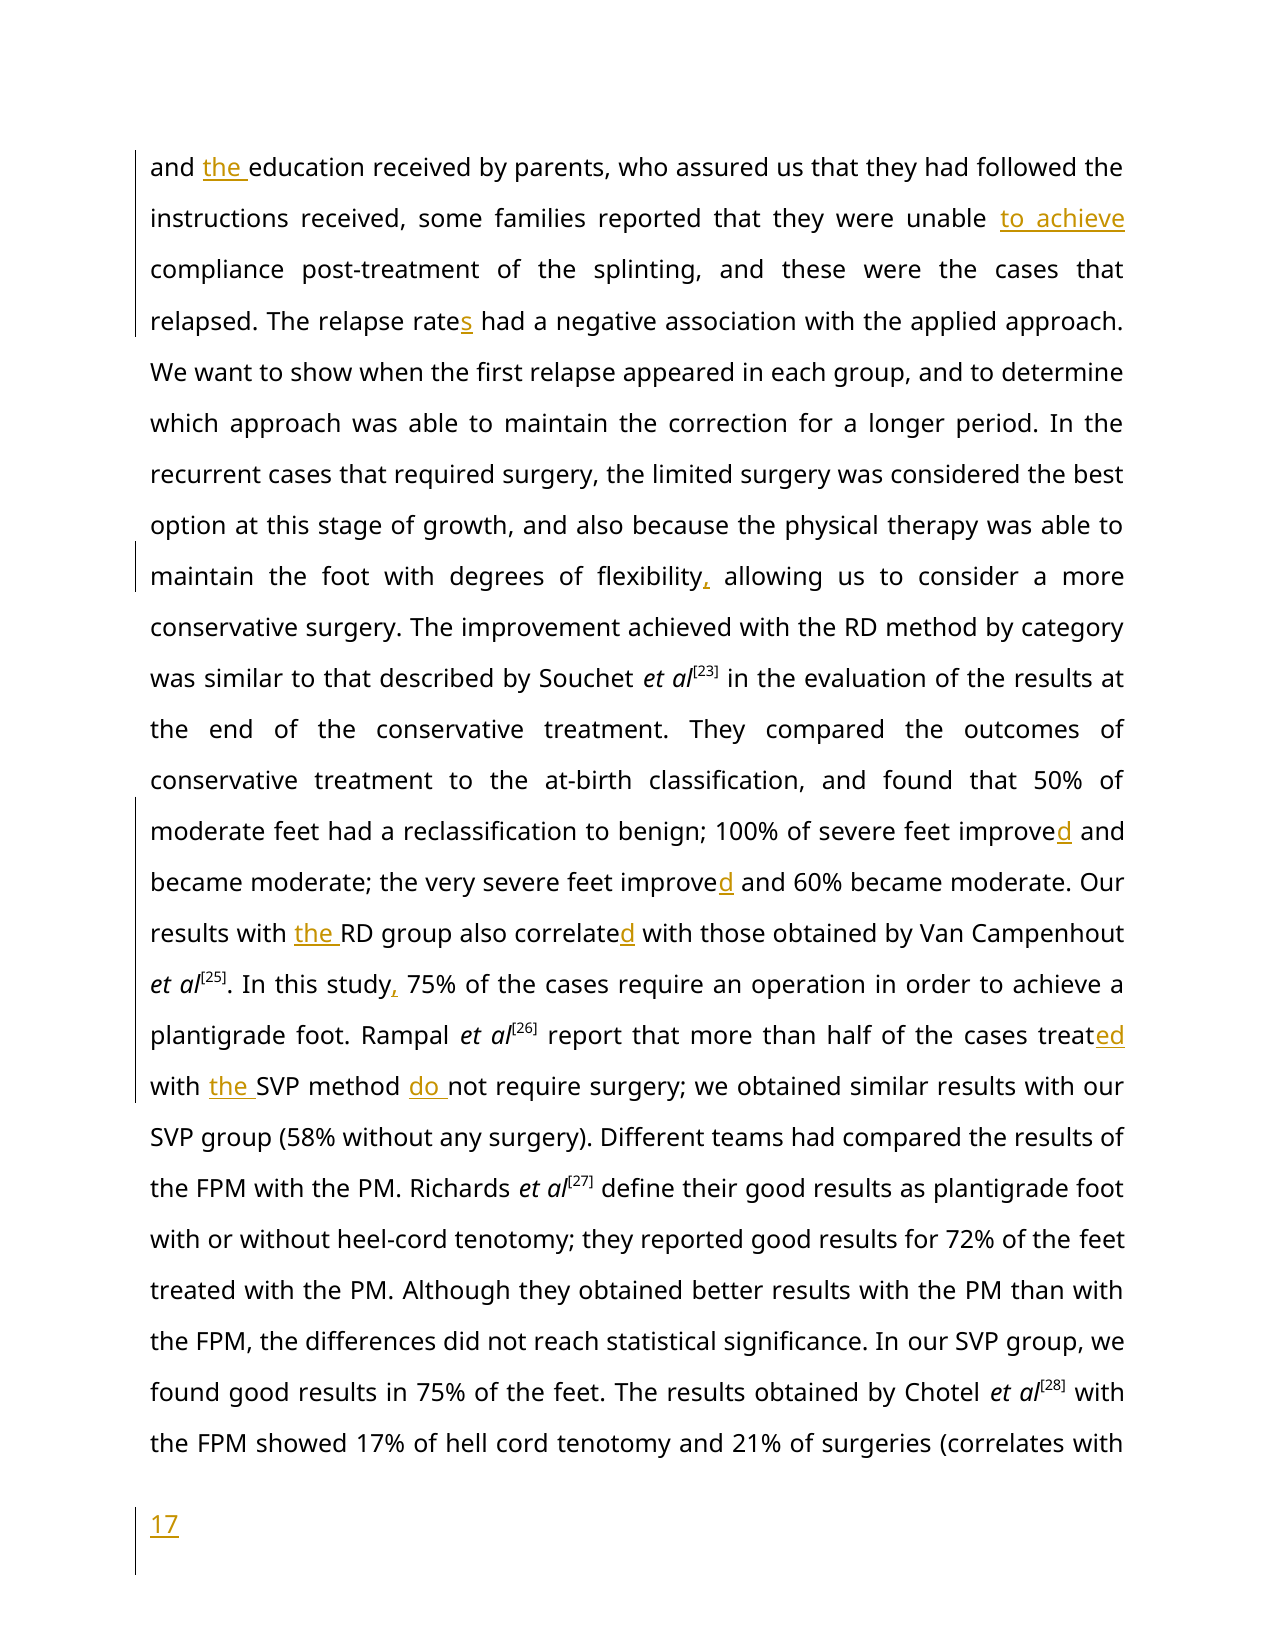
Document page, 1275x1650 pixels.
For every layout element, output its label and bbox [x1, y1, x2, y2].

text [150, 150, 1125, 1460]
